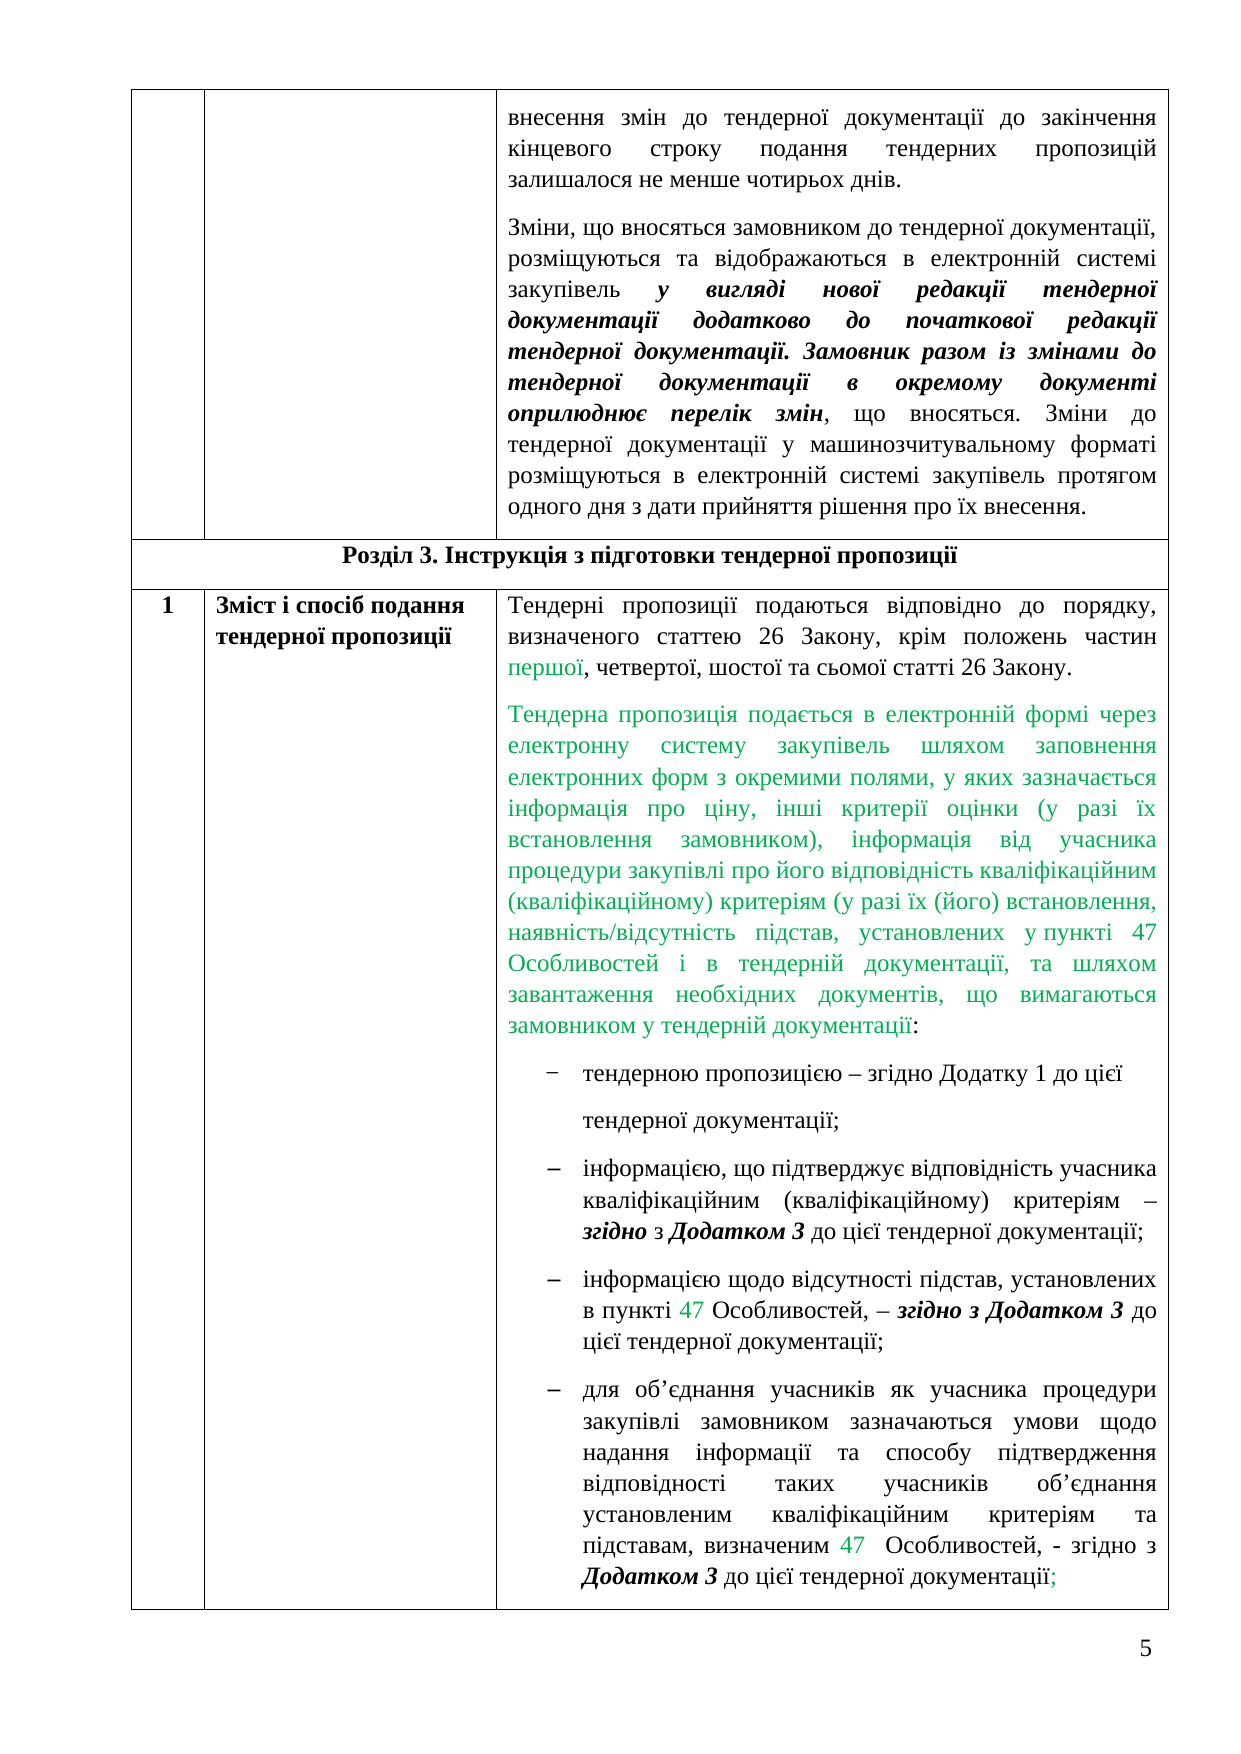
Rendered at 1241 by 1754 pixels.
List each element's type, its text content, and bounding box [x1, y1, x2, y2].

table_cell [497, 590, 1168, 1609]
table_cell 1 [132, 590, 204, 1609]
table_cell 2 [132, 90, 204, 539]
table_cell Розділ 3. Інструкція з підготовки тендерної пропозиції [132, 540, 1168, 589]
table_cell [205, 590, 496, 1609]
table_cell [205, 90, 496, 539]
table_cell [497, 90, 1168, 539]
